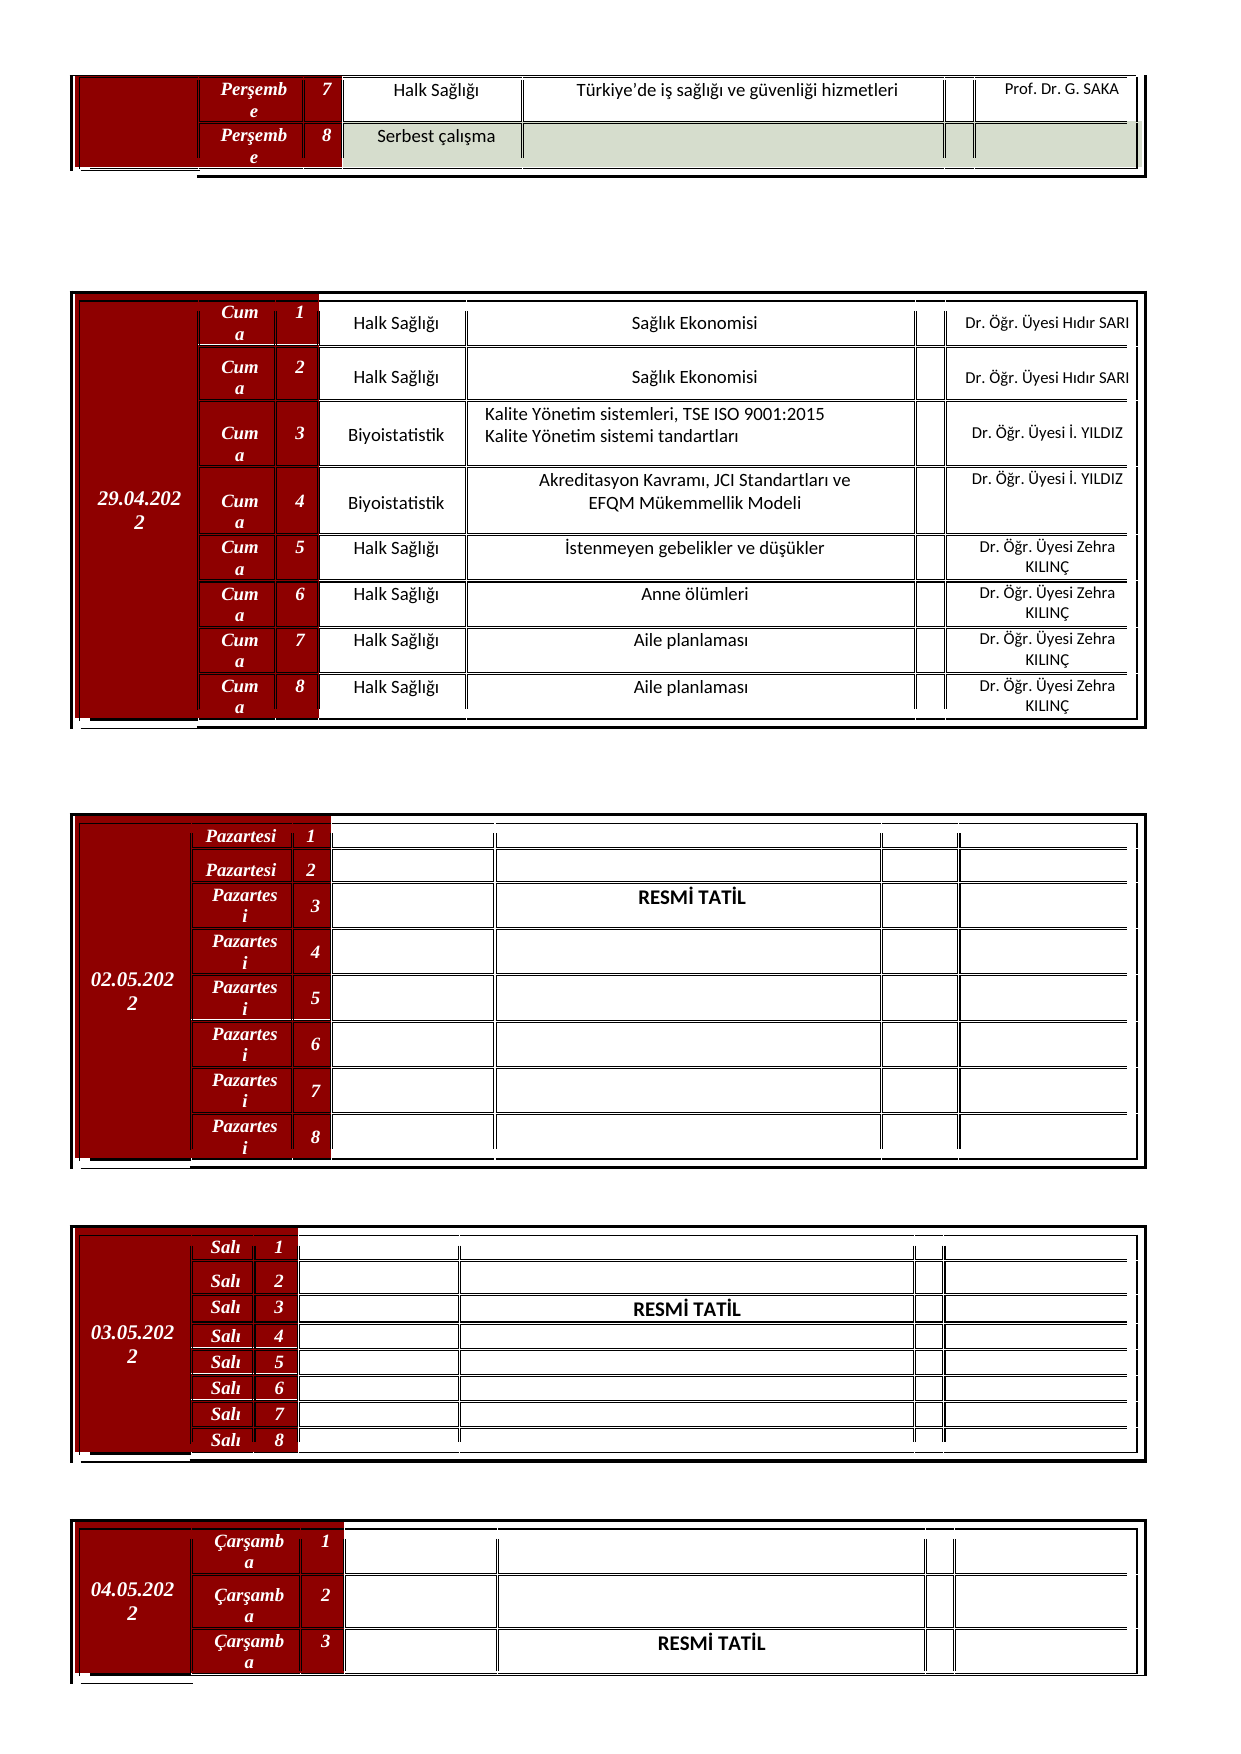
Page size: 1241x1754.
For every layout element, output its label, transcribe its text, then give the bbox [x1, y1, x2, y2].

table_cell [883, 1023, 957, 1066]
table_cell [883, 976, 957, 1019]
table_header 1 [254, 1236, 298, 1259]
table_header [881, 816, 959, 847]
table_cell [883, 930, 957, 973]
table_cell Çarşamba [193, 1576, 299, 1627]
table_cell 6 [277, 583, 317, 626]
table_cell Perşembe [198, 78, 303, 121]
table_cell [974, 121, 1142, 167]
table_cell Halk Sağlığı [320, 348, 465, 399]
table_cell Dr. Öğr. Üyesi Zehra KILINÇ [945, 533, 1142, 579]
table_cell RESMİ TATİL [461, 1296, 913, 1321]
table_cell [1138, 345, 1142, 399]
table_cell Cuma [200, 629, 274, 672]
table_cell [497, 1069, 880, 1112]
table_cell [917, 583, 944, 626]
table_cell [946, 1321, 1137, 1347]
table_header Halk Sağlığı [319, 302, 466, 344]
table_header 02.05.2022 [75, 816, 191, 1158]
table_cell Çarşamba [191, 1627, 301, 1673]
table_cell [345, 1627, 498, 1673]
table_header [944, 1228, 1142, 1259]
table_cell [916, 1377, 942, 1399]
table_header [916, 294, 945, 300]
table_cell [333, 884, 493, 927]
table_header [298, 1228, 459, 1235]
table_cell [959, 973, 1142, 1019]
table_header [926, 1522, 955, 1573]
table_cell [917, 536, 944, 579]
table_cell [300, 1351, 458, 1373]
table_cell Pazartesi [193, 850, 291, 881]
table_cell Salı [193, 1351, 252, 1373]
table_cell [1138, 1627, 1142, 1673]
table_header [916, 302, 945, 344]
table_header [345, 1522, 498, 1573]
table_cell [300, 1296, 458, 1321]
table_header 1 [301, 1530, 344, 1573]
table_cell [333, 1069, 493, 1112]
table_cell [961, 1020, 1137, 1066]
table_cell Salı [193, 1325, 252, 1347]
table_cell [461, 1351, 913, 1373]
table_cell Serbest çalışma [343, 121, 523, 167]
table_header [498, 1522, 926, 1573]
table_header [495, 816, 881, 823]
table_cell 7 [277, 629, 317, 672]
table_cell [961, 847, 1137, 881]
table_cell [959, 1112, 1142, 1158]
table_cell Dr. Öğr. Üyesi Zehra KILINÇ [945, 579, 1142, 626]
table_cell Sağlık Ekonomisi [468, 348, 914, 399]
table_cell [523, 121, 945, 167]
table_cell Halk Sağlığı [319, 675, 466, 718]
table_cell 7 [294, 1069, 330, 1112]
table_cell [961, 881, 1137, 927]
table_cell Cuma [200, 583, 274, 626]
table_cell [946, 1348, 1137, 1373]
table_cell Salı [191, 1426, 254, 1452]
table_cell [914, 1426, 944, 1452]
table_cell 4 [256, 1325, 297, 1347]
table_cell [497, 850, 880, 881]
table_cell [298, 1429, 459, 1452]
table_cell 5 [256, 1351, 297, 1373]
table_cell İstenmeyen gebelikler ve düşükler [468, 536, 914, 579]
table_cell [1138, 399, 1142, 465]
table_cell 6 [294, 1023, 330, 1066]
table_header [959, 816, 1142, 847]
table_cell [461, 1377, 913, 1399]
table_cell Dr. Öğr. Üyesi Hıdır SARI [947, 345, 1137, 399]
table_cell [955, 1627, 1137, 1673]
table_cell Dr. Öğr. Üyesi Zehra KILINÇ [947, 626, 1137, 672]
table_cell [881, 1112, 959, 1158]
table_header [914, 1228, 944, 1259]
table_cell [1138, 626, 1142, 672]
table_cell [917, 629, 944, 672]
table_cell [346, 1576, 496, 1627]
table_header 1 [275, 294, 319, 344]
table_cell [946, 1374, 1137, 1399]
table_cell [497, 1023, 880, 1066]
table_cell Cuma [200, 468, 274, 533]
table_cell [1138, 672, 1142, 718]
table_cell 8 [254, 1429, 298, 1452]
table_cell 2 [277, 348, 317, 399]
table_header Sağlık Ekonomisi [466, 294, 916, 344]
table_cell [461, 1325, 913, 1347]
table_cell Pazartesi [193, 1069, 291, 1112]
table_cell Aile planlaması [466, 672, 916, 718]
table_cell [499, 1576, 924, 1627]
table_cell 2 [256, 1262, 297, 1293]
table_cell [1138, 1374, 1142, 1399]
table_cell 5 [294, 976, 330, 1019]
table_cell [916, 1351, 942, 1373]
table_cell [497, 930, 880, 973]
table_cell Cuma [200, 536, 274, 579]
table_cell [883, 884, 957, 927]
table_header [495, 824, 881, 847]
table_cell Aile planlaması [468, 629, 914, 672]
table_cell [926, 1627, 955, 1673]
table_cell [1138, 1321, 1142, 1347]
table_cell [917, 348, 944, 399]
table_cell Salı [193, 1403, 252, 1426]
table_cell [1138, 1066, 1142, 1112]
table_header Salı [191, 1228, 254, 1259]
table_cell 4 [294, 930, 330, 973]
table_cell Cuma [200, 402, 274, 465]
table_header [460, 1228, 914, 1235]
table_cell Pazartesi [193, 930, 291, 973]
table_cell [300, 1262, 458, 1293]
table_cell [944, 1426, 1137, 1452]
table_cell Halk Sağlığı [320, 536, 465, 579]
table_cell Pazartesi [193, 1023, 291, 1066]
table_cell [916, 1325, 942, 1347]
table_cell 3 [301, 1630, 344, 1673]
table_cell [1138, 1348, 1142, 1373]
table_header 1 [292, 824, 331, 847]
table_cell 8 [303, 124, 342, 167]
table_cell [331, 1112, 495, 1158]
table_cell Halk Sağlığı [320, 629, 465, 672]
table_cell [333, 930, 493, 973]
table_cell [1138, 881, 1142, 927]
table_cell Perşembe [198, 124, 303, 167]
table_cell Türkiye’de iş sağlığı ve güvenliği hizmetleri [523, 76, 945, 121]
table_cell Pazartesi [193, 884, 291, 927]
table_cell [1138, 1573, 1142, 1627]
table_cell [461, 1403, 913, 1426]
table_cell RESMİ TATİL [498, 1627, 926, 1673]
table_cell [1138, 847, 1142, 881]
table_header [460, 1236, 914, 1259]
table_cell Biyoistatistik [320, 468, 465, 533]
table_cell 4 [277, 468, 317, 533]
table_header Çarşamba [191, 1522, 301, 1573]
table_cell Dr. Öğr. Üyesi İ. YILDIZ [947, 399, 1137, 465]
table_cell [461, 1262, 913, 1293]
table_cell [927, 1576, 953, 1627]
table_cell 5 [277, 536, 317, 579]
table_cell [916, 675, 945, 718]
table_cell [497, 976, 880, 1019]
table_cell [1138, 1426, 1142, 1452]
table_cell 8 [292, 1115, 331, 1158]
table_cell Salı [193, 1296, 252, 1321]
table_cell [917, 402, 944, 465]
table_header [955, 1522, 1142, 1573]
table_cell [333, 976, 493, 1019]
table_cell 3 [277, 402, 317, 465]
table_cell [300, 1325, 458, 1347]
table_cell [944, 1259, 1142, 1293]
table_cell [956, 1573, 1137, 1627]
table_cell [883, 1069, 957, 1112]
table_header Pazartesi [191, 824, 292, 847]
table_cell [917, 468, 944, 533]
table_cell 7 [256, 1403, 297, 1426]
table_cell RESMİ TATİL [497, 884, 880, 927]
table_cell Salı [193, 1377, 252, 1399]
table_cell 2 [294, 850, 330, 881]
table_cell Anne ölümleri [468, 583, 914, 626]
table_cell Kalite Yönetim sistemleri, TSE ISO 9001:2015 Kalite Yönetim sistemi tandartları [468, 402, 914, 465]
table_header 29.04.2022 [75, 294, 198, 718]
table_cell [300, 1403, 458, 1426]
table_cell 6 [256, 1377, 297, 1399]
table_cell Halk Sağlığı [320, 583, 465, 626]
table_cell Pazartesi [191, 1115, 292, 1158]
table_cell [883, 850, 957, 881]
table_cell [333, 1023, 493, 1066]
table_cell [495, 1115, 881, 1158]
table_cell Cuma [200, 348, 274, 399]
table_cell [916, 1262, 942, 1293]
table_cell Akreditasyon Kavramı, JCI Standartları ve EFQM Mükemmellik Modeli [468, 468, 914, 533]
table_header [298, 1236, 459, 1259]
table_cell 2 [302, 1576, 343, 1627]
table_cell Dr. Öğr. Üyesi İ. YILDIZ [945, 465, 1142, 533]
table_header Cuma [198, 301, 275, 344]
table_cell Halk Sağlığı [343, 76, 523, 121]
table_cell [945, 78, 974, 121]
table_cell [300, 1377, 458, 1399]
table_cell Pazartesi [193, 976, 291, 1019]
table_cell 3 [256, 1296, 297, 1321]
table_cell [959, 927, 1142, 973]
table_header 04.05.2022 [75, 1522, 191, 1673]
table_cell 3 [294, 884, 330, 927]
table_cell 7 [303, 78, 342, 121]
table_header 03.05.2022 [75, 1228, 191, 1452]
table_cell [460, 1429, 914, 1452]
table_cell [1138, 1020, 1142, 1066]
table_cell Salı [193, 1262, 252, 1293]
table_cell [916, 1296, 942, 1321]
table_cell [916, 1403, 942, 1426]
table_cell Cuma [198, 675, 275, 718]
table_cell Dr. Öğr. Üyesi Zehra KILINÇ [945, 672, 1137, 718]
table_cell [945, 124, 974, 167]
table_cell [1138, 1400, 1142, 1426]
table_header [331, 816, 495, 847]
table_cell [961, 1066, 1137, 1112]
table_cell Prof. Dr. G. SAKA [974, 75, 1142, 121]
table_cell [946, 1400, 1137, 1426]
table_cell Biyoistatistik [320, 402, 465, 465]
table_header Dr. Öğr. Üyesi Hıdır SARI [945, 294, 1142, 344]
table_cell [333, 850, 493, 881]
table_cell [944, 1293, 1142, 1321]
table_cell 8 [275, 672, 319, 718]
